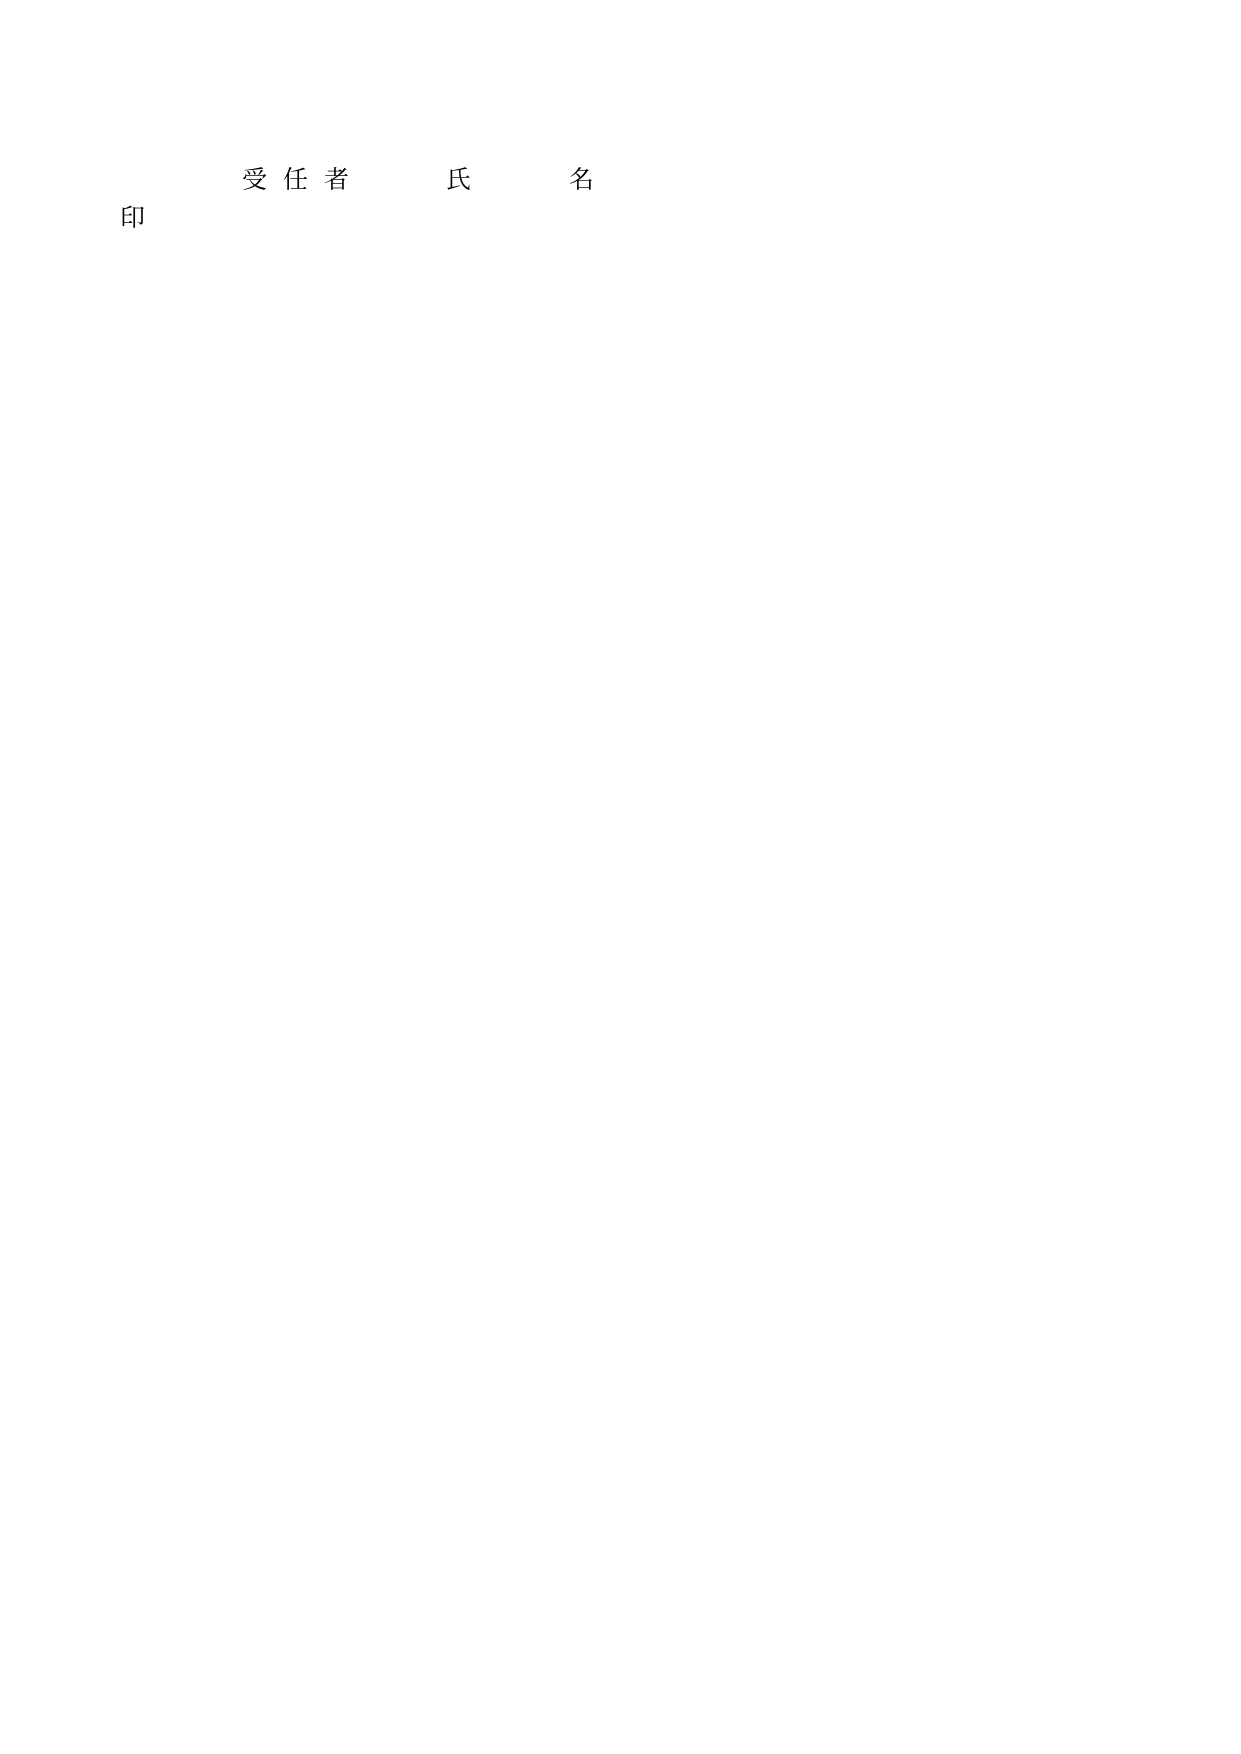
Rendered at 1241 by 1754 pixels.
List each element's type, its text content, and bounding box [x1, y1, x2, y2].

text 受任者 氏 名 印 [120, 158, 1120, 234]
